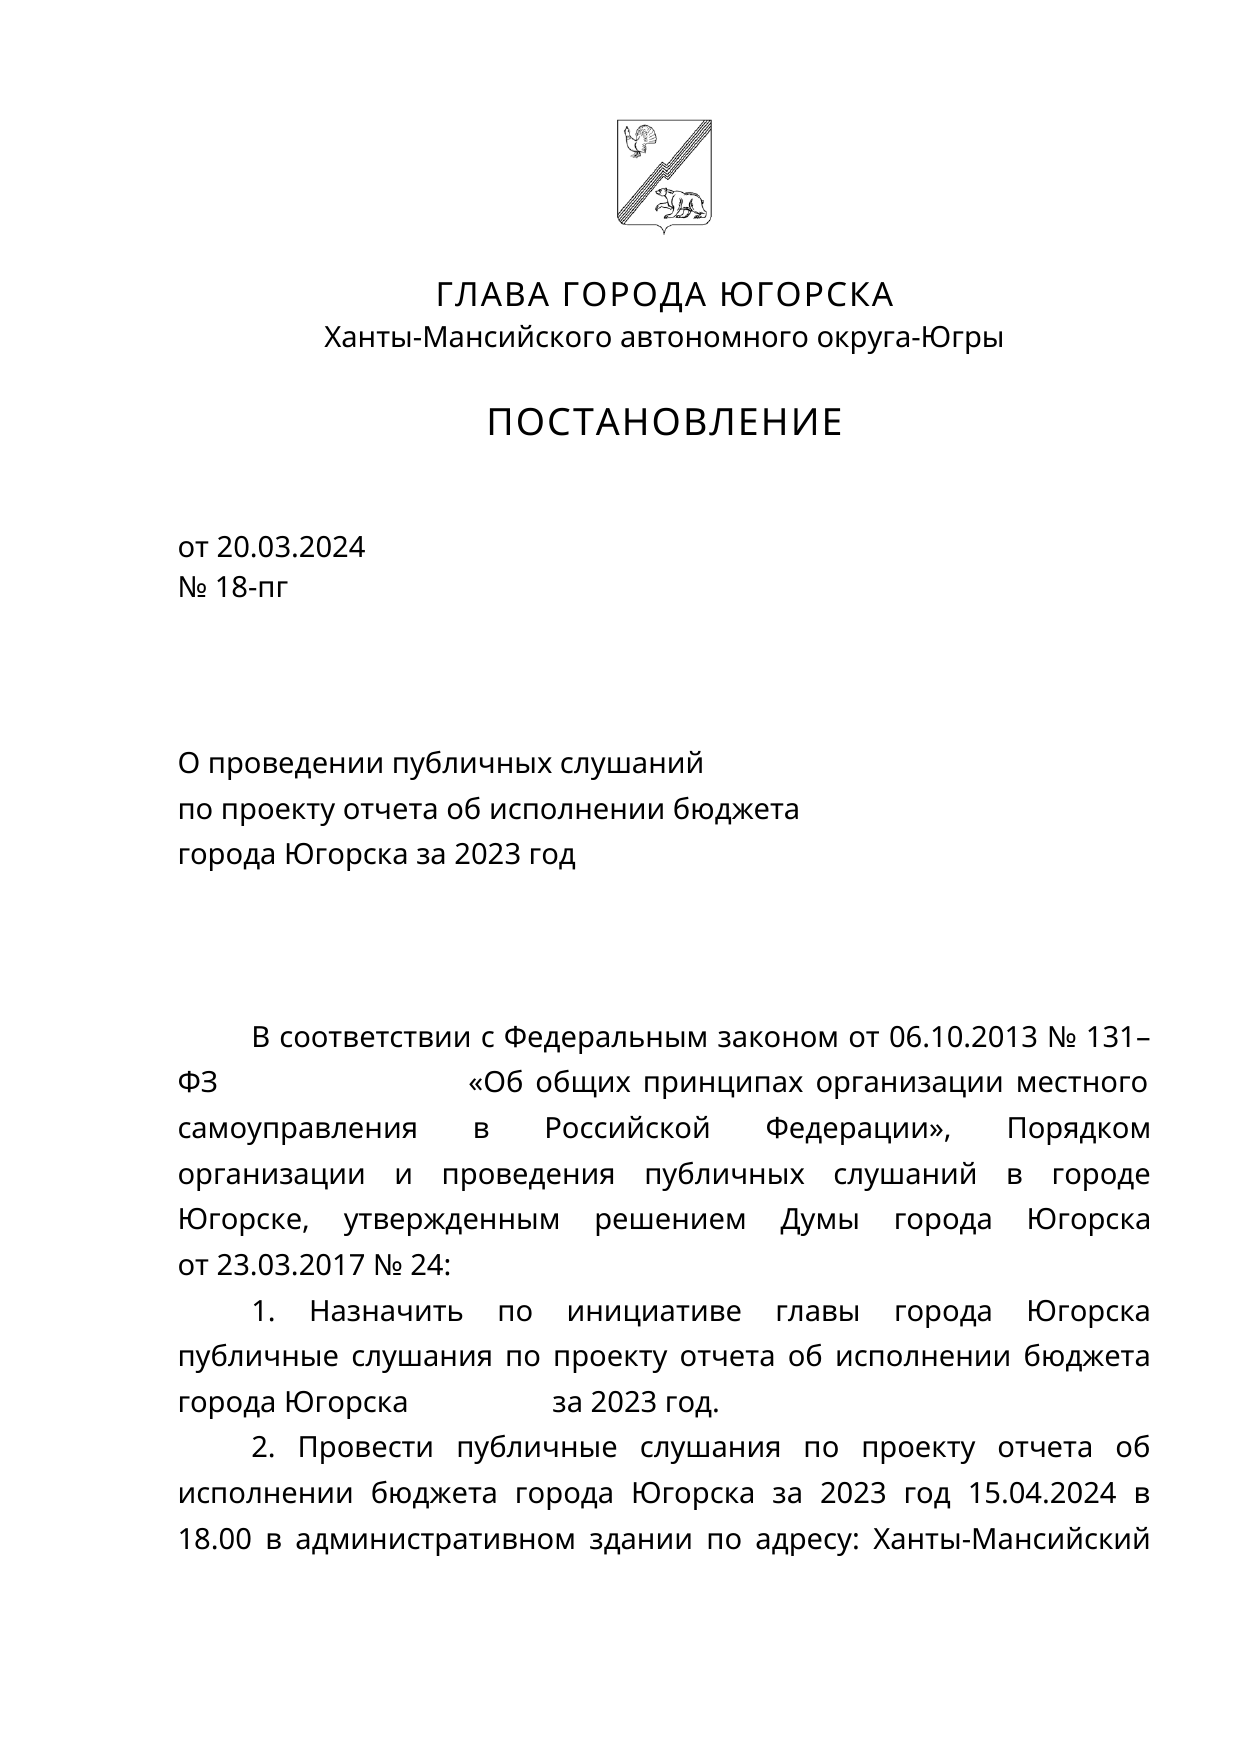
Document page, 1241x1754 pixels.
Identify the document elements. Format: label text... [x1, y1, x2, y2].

text города Югорска за 2023 год [177, 834, 1152, 873]
text по проекту отчета об исполнении бюджета [177, 788, 1152, 828]
text В соответствии с Федеральным законом от 06.10.2013 № 131–ФЗ «Об общих принципах организации местного самоуправления в Российской Федерации», Порядком организации и проведения публичных слушаний в городе Югорске, утвержденным решением Думы города Югорска от 23.03.2017 № 24: [177, 1016, 1152, 1284]
text ГЛАВА ГОРОДА ЮГОРСКА [177, 271, 1152, 316]
picture [616, 118, 713, 237]
text от 20.03.2024 № 18-пг [177, 526, 1152, 606]
text 1. Назначить по инициативе главы города Югорска публичные слушания по проекту отчета об исполнении бюджета города Югорска за 2023 год. [177, 1290, 1152, 1421]
text Ханты-Мансийского автономного округа-Югры [177, 316, 1152, 356]
text О проведении публичных слушаний [177, 742, 1152, 782]
text ПОСТАНОВЛЕНИЕ [177, 396, 1152, 447]
